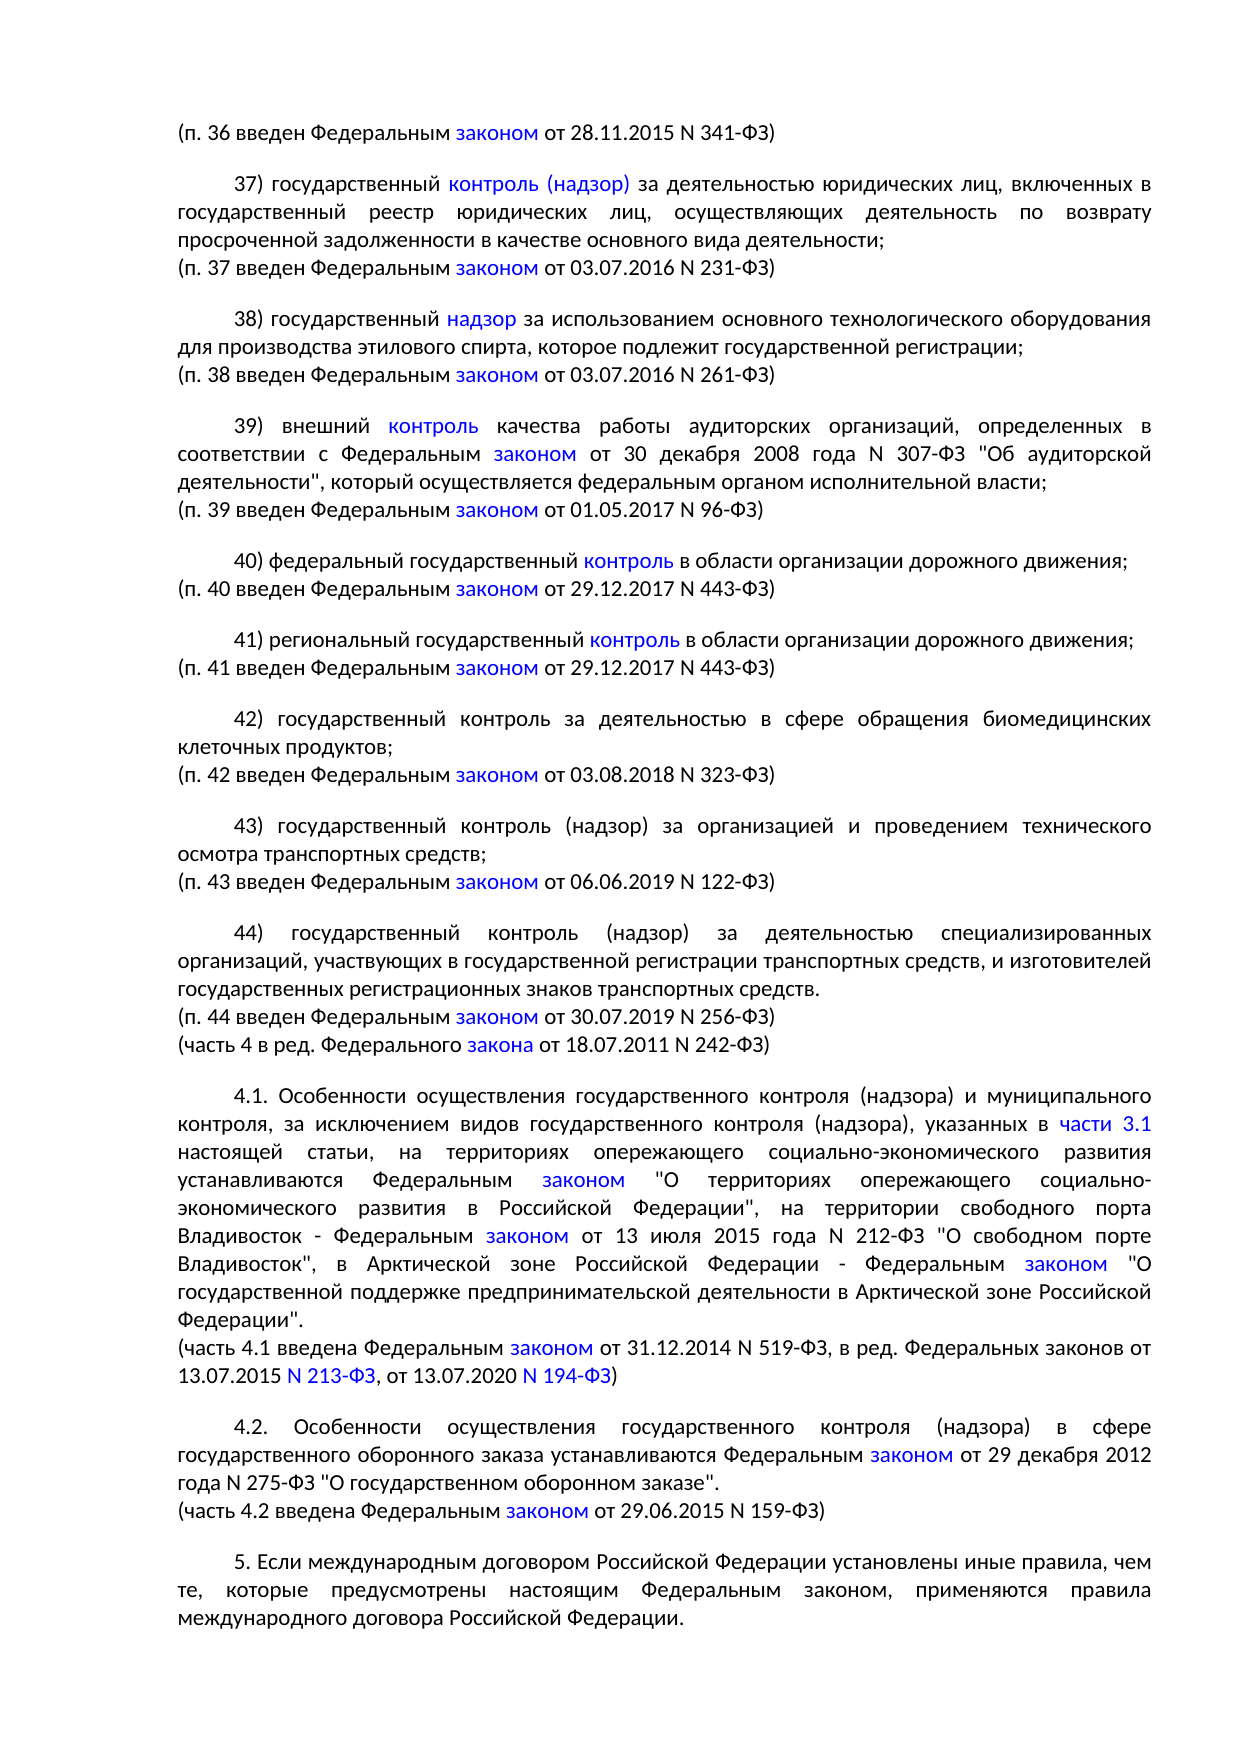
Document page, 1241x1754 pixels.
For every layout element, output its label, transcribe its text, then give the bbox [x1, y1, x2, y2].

text (п. 36 введен Федеральным законом от 28.11.2015 N 341-ФЗ) [177, 118, 1152, 146]
text (п. 42 введен Федеральным законом от 03.08.2018 N 323-ФЗ) [177, 760, 1152, 788]
text 38) государственный надзор за использованием основного технологического оборудования для производства этилового спирта, которое подлежит государственной регистрации; [177, 304, 1152, 360]
text 41) региональный государственный контроль в области организации дорожного движения; [177, 625, 1152, 653]
text (часть 4 в ред. Федерального закона от 18.07.2011 N 242-ФЗ) [177, 1030, 1152, 1058]
text 40) федеральный государственный контроль в области организации дорожного движения; [177, 546, 1152, 574]
text 37) государственный контроль (надзор) за деятельностью юридических лиц, включенных в государственный реестр юридических лиц, осуществляющих деятельность по возврату просроченной задолженности в качестве основного вида деятельности; [177, 169, 1152, 253]
text (п. 44 введен Федеральным законом от 30.07.2019 N 256-ФЗ) [177, 1002, 1152, 1030]
text (п. 37 введен Федеральным законом от 03.07.2016 N 231-ФЗ) [177, 253, 1152, 281]
text 4.2. Особенности осуществления государственного контроля (надзора) в сфере государственного оборонного заказа устанавливаются Федеральным законом от 29 декабря 2012 года N 275-ФЗ "О государственном оборонном заказе". [177, 1412, 1152, 1496]
text (п. 43 введен Федеральным законом от 06.06.2019 N 122-ФЗ) [177, 867, 1152, 895]
text 43) государственный контроль (надзор) за организацией и проведением технического осмотра транспортных средств; [177, 811, 1152, 867]
text (часть 4.2 введена Федеральным законом от 29.06.2015 N 159-ФЗ) [177, 1496, 1152, 1524]
text (п. 40 введен Федеральным законом от 29.12.2017 N 443-ФЗ) [177, 574, 1152, 602]
text (п. 39 введен Федеральным законом от 01.05.2017 N 96-ФЗ) [177, 495, 1152, 523]
text 44) государственный контроль (надзор) за деятельностью специализированных организаций, участвующих в государственной регистрации транспортных средств, и изготовителей государственных регистрационных знаков транспортных средств. [177, 918, 1152, 1002]
text (п. 38 введен Федеральным законом от 03.07.2016 N 261-ФЗ) [177, 360, 1152, 388]
text 42) государственный контроль за деятельностью в сфере обращения биомедицинских клеточных продуктов; [177, 704, 1152, 760]
text 39) внешний контроль качества работы аудиторских организаций, определенных в соответствии с Федеральным законом от 30 декабря 2008 года N 307-ФЗ "Об аудиторской деятельности", который осуществляется федеральным органом исполнительной власти; [177, 411, 1152, 495]
text (часть 4.1 введена Федеральным законом от 31.12.2014 N 519-ФЗ, в ред. Федеральных законов от 13.07.2015 N 213-ФЗ, от 13.07.2020 N 194-ФЗ) [177, 1333, 1152, 1389]
text 4.1. Особенности осуществления государственного контроля (надзора) и муниципального контроля, за исключением видов государственного контроля (надзора), указанных в части 3.1 настоящей статьи, на территориях опережающего социально-экономического развития устанавливаются Федеральным законом "О территориях опережающего социально-экономического развития в Российской Федерации", на территории свободного порта Владивосток - Федеральным законом от 13 июля 2015 года N 212-ФЗ "О свободном порте Владивосток", в Арктической зоне Российской Федерации - Федеральным законом "О государственной поддержке предпринимательской деятельности в Арктической зоне Российской Федерации". [177, 1081, 1152, 1333]
text (п. 41 введен Федеральным законом от 29.12.2017 N 443-ФЗ) [177, 653, 1152, 681]
text 5. Если международным договором Российской Федерации установлены иные правила, чем те, которые предусмотрены настоящим Федеральным законом, применяются правила международного договора Российской Федерации. [177, 1547, 1152, 1631]
